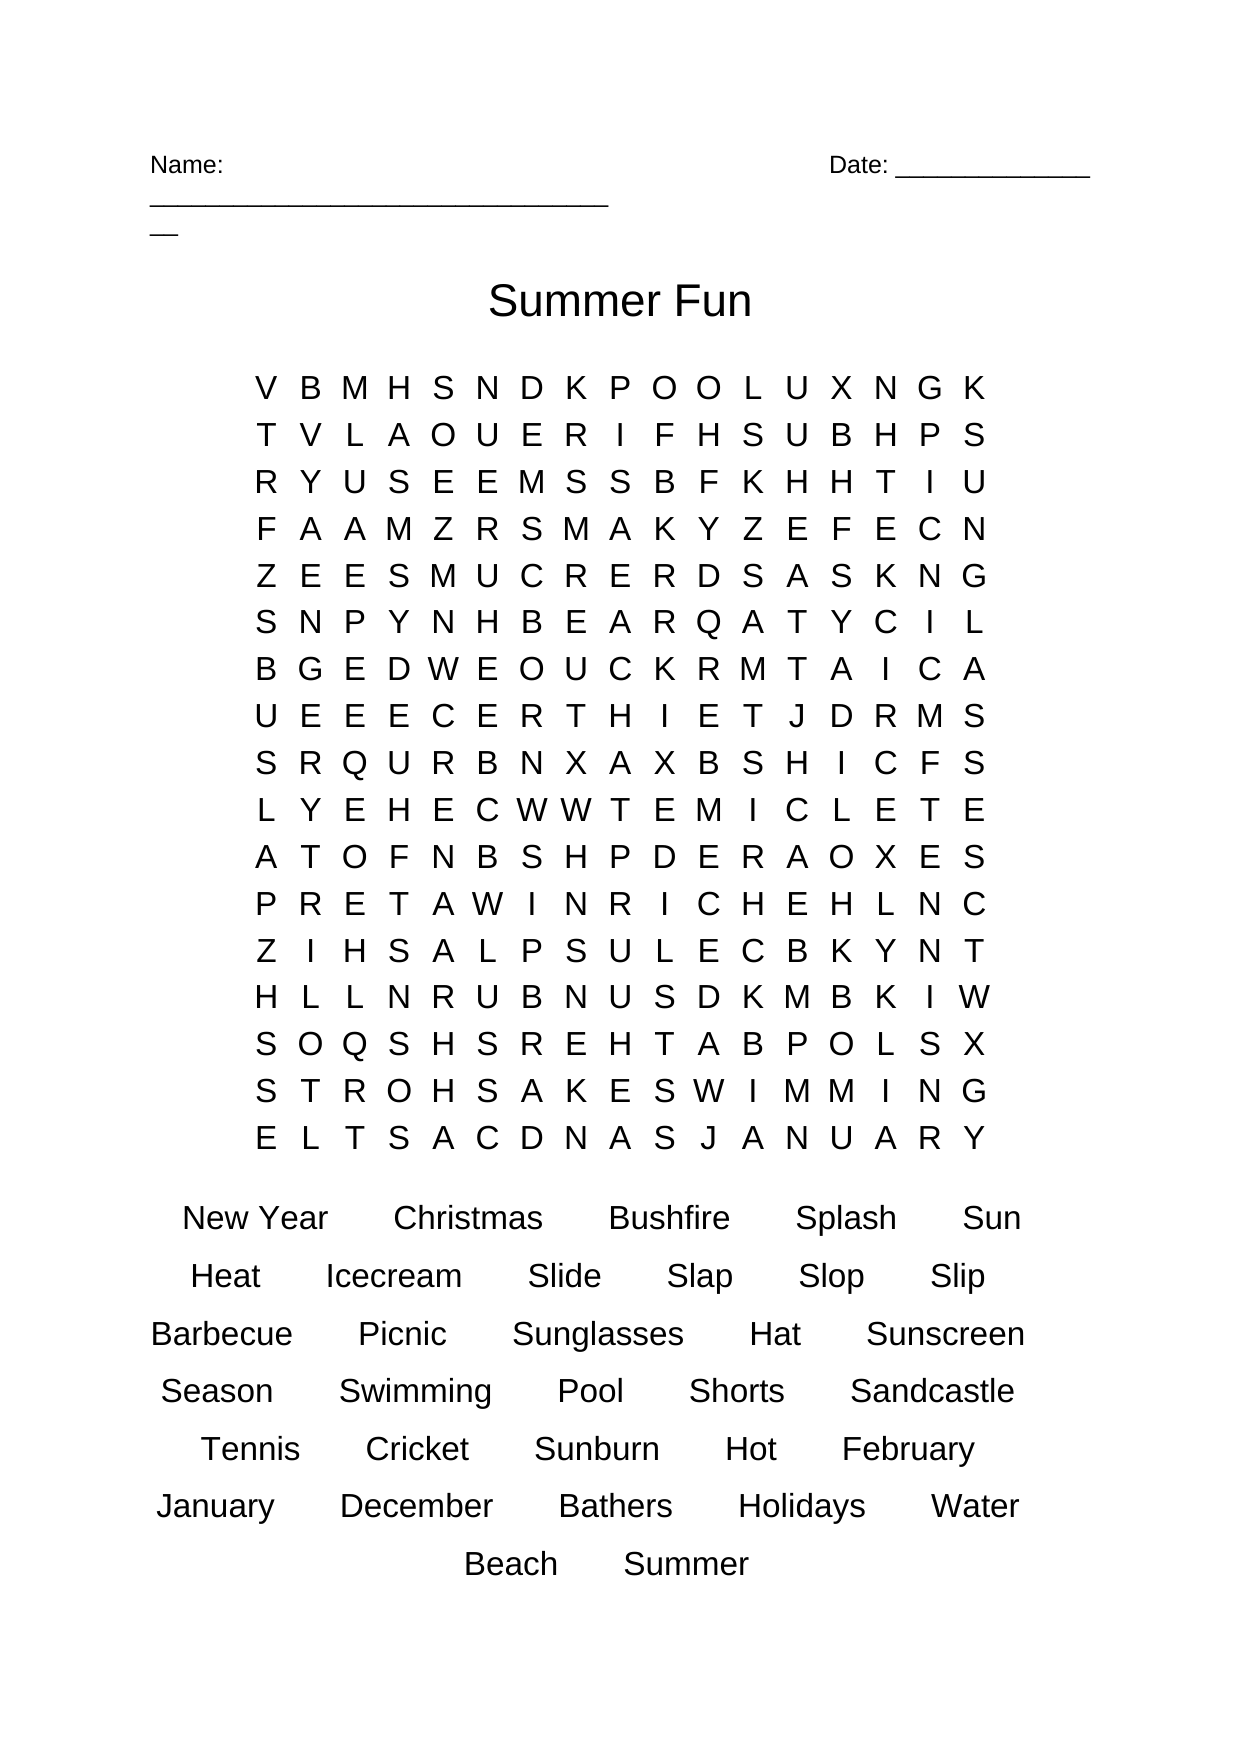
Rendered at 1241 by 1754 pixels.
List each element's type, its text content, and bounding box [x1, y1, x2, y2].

table_cell E [333, 786, 377, 833]
table_cell Y [288, 786, 332, 833]
table_cell P [333, 598, 377, 645]
table_cell E [421, 786, 465, 833]
table_header P [598, 364, 642, 411]
table_cell B [244, 645, 288, 692]
table_cell U [333, 458, 377, 504]
table_cell A [421, 926, 465, 973]
table_cell C [863, 598, 908, 645]
table_cell H [686, 411, 731, 458]
table_cell L [333, 411, 377, 458]
table_cell I [908, 973, 952, 1020]
table_cell A [288, 505, 332, 551]
table_cell E [288, 692, 332, 739]
table_header H [377, 364, 421, 411]
table_cell R [731, 833, 775, 879]
table_cell C [731, 926, 775, 973]
table_cell S [377, 1020, 421, 1067]
table_cell H [863, 411, 908, 458]
table_cell L [288, 1114, 332, 1161]
table_cell U [465, 411, 509, 458]
table_cell H [244, 973, 288, 1020]
table_cell T [598, 786, 642, 833]
table_cell E [863, 786, 908, 833]
table_cell E [333, 645, 377, 692]
table_cell E [686, 692, 731, 739]
table_cell P [244, 880, 288, 926]
table_cell T [863, 458, 908, 504]
table_cell E [421, 458, 465, 504]
table_cell N [510, 739, 554, 786]
table_cell D [819, 692, 863, 739]
table_cell H [421, 1067, 465, 1114]
table_cell D [642, 833, 686, 879]
table_cell V [288, 411, 332, 458]
table_cell A [377, 411, 421, 458]
table_cell S [554, 926, 598, 973]
table_cell O [288, 1020, 332, 1067]
table_cell C [952, 880, 996, 926]
table_cell F [377, 833, 421, 879]
table_cell P [598, 833, 642, 879]
table_cell G [952, 551, 996, 598]
table_cell L [288, 973, 332, 1020]
table_cell M [686, 786, 731, 833]
table_header L [731, 364, 775, 411]
table_cell A [952, 645, 996, 692]
table_cell H [465, 598, 509, 645]
table_cell E [333, 692, 377, 739]
table_cell U [554, 645, 598, 692]
table_cell S [377, 1114, 421, 1161]
table_cell K [731, 458, 775, 504]
table_cell O [510, 645, 554, 692]
table_cell H [598, 1020, 642, 1067]
table_cell S [465, 1067, 509, 1114]
table_cell E [908, 833, 952, 879]
table_header Date: ______________ [620, 150, 1090, 274]
table_cell X [554, 739, 598, 786]
table_header O [686, 364, 731, 411]
table_cell I [642, 692, 686, 739]
table_cell L [465, 926, 509, 973]
table_cell U [819, 1114, 863, 1161]
table_cell T [775, 645, 819, 692]
table_cell O [377, 1067, 421, 1114]
table_cell W [554, 786, 598, 833]
table_cell S [244, 1067, 288, 1114]
table_cell L [863, 880, 908, 926]
table_cell E [598, 551, 642, 598]
table_cell F [642, 411, 686, 458]
table_cell S [819, 551, 863, 598]
table_cell S [952, 692, 996, 739]
table_cell M [510, 458, 554, 504]
table_cell U [775, 411, 819, 458]
table_cell A [731, 598, 775, 645]
table_cell T [333, 1114, 377, 1161]
table_cell S [510, 505, 554, 551]
table_cell B [465, 833, 509, 879]
table_cell P [908, 411, 952, 458]
table_cell H [819, 458, 863, 504]
table_cell A [598, 598, 642, 645]
table_cell F [244, 505, 288, 551]
table_header B [288, 364, 332, 411]
table_cell Q [686, 598, 731, 645]
table_cell S [244, 739, 288, 786]
table_cell N [421, 598, 465, 645]
table_cell K [554, 1067, 598, 1114]
table_cell L [244, 786, 288, 833]
table_cell A [598, 505, 642, 551]
table_cell K [731, 973, 775, 1020]
table_cell O [421, 411, 465, 458]
table_cell S [554, 458, 598, 504]
title Summer Fun [150, 274, 1090, 326]
table_cell C [686, 880, 731, 926]
table_cell I [731, 1067, 775, 1114]
table_cell R [288, 739, 332, 786]
table_header N [465, 364, 509, 411]
table_cell S [642, 973, 686, 1020]
table_cell Y [377, 598, 421, 645]
table_cell C [775, 786, 819, 833]
table_header N [863, 364, 908, 411]
table_cell I [642, 880, 686, 926]
table_cell S [598, 458, 642, 504]
table_cell E [465, 645, 509, 692]
table_cell R [244, 458, 288, 504]
table_cell T [908, 786, 952, 833]
table_cell S [952, 833, 996, 879]
table_cell B [775, 926, 819, 973]
table_cell U [598, 926, 642, 973]
table_cell B [465, 739, 509, 786]
table_cell C [908, 505, 952, 551]
table_cell E [863, 505, 908, 551]
table_cell H [731, 880, 775, 926]
table_cell P [775, 1020, 819, 1067]
table_cell S [731, 739, 775, 786]
table_cell E [642, 786, 686, 833]
table_cell H [775, 458, 819, 504]
table_cell N [908, 926, 952, 973]
table_cell R [421, 739, 465, 786]
table_cell E [465, 692, 509, 739]
table_cell H [554, 833, 598, 879]
table_cell B [819, 411, 863, 458]
table_cell K [819, 926, 863, 973]
table_cell H [775, 739, 819, 786]
table_cell I [863, 645, 908, 692]
table_cell C [465, 786, 509, 833]
table_header U [775, 364, 819, 411]
table_cell E [554, 598, 598, 645]
table_cell G [952, 1067, 996, 1114]
table_cell Q [333, 1020, 377, 1067]
table_cell D [510, 1114, 554, 1161]
table_cell B [731, 1020, 775, 1067]
table_cell L [952, 598, 996, 645]
table_cell Y [952, 1114, 996, 1161]
table_cell N [908, 880, 952, 926]
table_cell A [863, 1114, 908, 1161]
table_cell M [819, 1067, 863, 1114]
table_cell E [775, 880, 819, 926]
table_cell S [642, 1114, 686, 1161]
table_cell S [465, 1020, 509, 1067]
table_cell E [377, 692, 421, 739]
table_cell A [819, 645, 863, 692]
table_cell A [775, 833, 819, 879]
table_cell S [952, 739, 996, 786]
table_cell I [510, 880, 554, 926]
table_cell S [731, 411, 775, 458]
table_cell T [952, 926, 996, 973]
table_cell I [288, 926, 332, 973]
table_cell N [908, 551, 952, 598]
table_cell E [952, 786, 996, 833]
table_cell S [377, 926, 421, 973]
table_header Name: ___________________________________ [150, 150, 620, 274]
table_cell R [510, 1020, 554, 1067]
table_cell C [465, 1114, 509, 1161]
table_cell I [908, 458, 952, 504]
table_cell R [686, 645, 731, 692]
table_cell W [952, 973, 996, 1020]
table_cell N [952, 505, 996, 551]
table_cell M [554, 505, 598, 551]
table_cell S [908, 1020, 952, 1067]
table_cell A [686, 1020, 731, 1067]
table_cell U [465, 551, 509, 598]
table_cell E [598, 1067, 642, 1114]
table_cell S [244, 1020, 288, 1067]
table_cell U [952, 458, 996, 504]
table_cell S [952, 411, 996, 458]
table_cell U [598, 973, 642, 1020]
table_cell A [598, 1114, 642, 1161]
table_cell N [775, 1114, 819, 1161]
table_cell S [377, 551, 421, 598]
table_cell N [908, 1067, 952, 1114]
table_cell F [908, 739, 952, 786]
table_cell R [421, 973, 465, 1020]
table_header K [554, 364, 598, 411]
table_cell R [642, 551, 686, 598]
table_cell C [510, 551, 554, 598]
table_cell R [554, 551, 598, 598]
table_cell T [642, 1020, 686, 1067]
table_cell B [642, 458, 686, 504]
table_cell S [377, 458, 421, 504]
table_cell N [377, 973, 421, 1020]
table_cell C [598, 645, 642, 692]
table_cell W [421, 645, 465, 692]
table_cell M [421, 551, 465, 598]
table_cell I [908, 598, 952, 645]
table_cell S [731, 551, 775, 598]
table_cell I [863, 1067, 908, 1114]
table_cell A [333, 505, 377, 551]
table_cell Y [819, 598, 863, 645]
table_cell B [686, 739, 731, 786]
table_cell Z [244, 926, 288, 973]
table_header O [642, 364, 686, 411]
table_cell R [642, 598, 686, 645]
table_cell R [908, 1114, 952, 1161]
table_cell I [819, 739, 863, 786]
table_cell W [686, 1067, 731, 1114]
table_header G [908, 364, 952, 411]
table_cell E [554, 1020, 598, 1067]
table_cell E [465, 458, 509, 504]
table_cell C [908, 645, 952, 692]
table_cell K [863, 551, 908, 598]
table_cell H [333, 926, 377, 973]
table_cell E [288, 551, 332, 598]
table_cell R [554, 411, 598, 458]
table_cell B [510, 973, 554, 1020]
table_header V [244, 364, 288, 411]
table_cell A [244, 833, 288, 879]
table_cell O [819, 833, 863, 879]
table_cell Y [288, 458, 332, 504]
table_cell K [863, 973, 908, 1020]
table_cell T [731, 692, 775, 739]
table_cell W [465, 880, 509, 926]
table_cell U [465, 973, 509, 1020]
table_cell Z [731, 505, 775, 551]
table_cell E [686, 833, 731, 879]
table_cell J [686, 1114, 731, 1161]
table_cell E [510, 411, 554, 458]
table_cell A [598, 739, 642, 786]
table_cell J [775, 692, 819, 739]
table_cell C [421, 692, 465, 739]
table_cell H [377, 786, 421, 833]
text New Year Christmas Bushfire Splash Sun Heat Icecream Slide Slap Slop Slip Barbecue Picnic Sunglasses Hat Sunscreen Season Swimming Pool Shorts Sandcastle Tennis Cricket Sunburn Hot February January December Bathers Holidays Water Beach Summer [150, 1198, 1090, 1582]
table_cell E [244, 1114, 288, 1161]
table_cell B [819, 973, 863, 1020]
table_cell X [863, 833, 908, 879]
table_cell H [819, 880, 863, 926]
table_cell T [244, 411, 288, 458]
table_cell E [333, 551, 377, 598]
table_cell U [377, 739, 421, 786]
table_cell N [421, 833, 465, 879]
table_cell W [510, 786, 554, 833]
table_cell Z [244, 551, 288, 598]
table_cell L [863, 1020, 908, 1067]
table_cell L [642, 926, 686, 973]
table_cell M [775, 1067, 819, 1114]
table_cell T [288, 1067, 332, 1114]
table_cell X [952, 1020, 996, 1067]
table_cell T [288, 833, 332, 879]
table_cell I [598, 411, 642, 458]
table_cell D [686, 551, 731, 598]
table_cell R [288, 880, 332, 926]
table_cell E [686, 926, 731, 973]
table_cell E [333, 880, 377, 926]
table_cell D [377, 645, 421, 692]
table_cell N [554, 880, 598, 926]
table_cell F [819, 505, 863, 551]
table_header K [952, 364, 996, 411]
table_cell N [288, 598, 332, 645]
table_cell Y [863, 926, 908, 973]
table_cell S [510, 833, 554, 879]
table_cell T [377, 880, 421, 926]
table_cell M [377, 505, 421, 551]
table_cell U [244, 692, 288, 739]
table_cell A [421, 880, 465, 926]
table_cell H [598, 692, 642, 739]
table_cell M [731, 645, 775, 692]
table_cell O [819, 1020, 863, 1067]
table_cell S [642, 1067, 686, 1114]
table_header X [819, 364, 863, 411]
table_header M [333, 364, 377, 411]
table_cell P [510, 926, 554, 973]
table_cell D [686, 973, 731, 1020]
table_cell M [775, 973, 819, 1020]
table_cell M [908, 692, 952, 739]
table_cell R [465, 505, 509, 551]
table_header D [510, 364, 554, 411]
table_cell R [333, 1067, 377, 1114]
table_cell O [333, 833, 377, 879]
table_cell A [775, 551, 819, 598]
table_cell K [642, 505, 686, 551]
table_cell I [731, 786, 775, 833]
table_cell F [686, 458, 731, 504]
table_cell A [731, 1114, 775, 1161]
table_cell R [510, 692, 554, 739]
table_cell N [554, 1114, 598, 1161]
table_cell Q [333, 739, 377, 786]
table_cell Z [421, 505, 465, 551]
table_cell L [333, 973, 377, 1020]
table_cell E [775, 505, 819, 551]
table_cell H [421, 1020, 465, 1067]
table_cell T [775, 598, 819, 645]
table_cell A [510, 1067, 554, 1114]
table_cell S [244, 598, 288, 645]
table_cell K [642, 645, 686, 692]
table_cell L [819, 786, 863, 833]
table_cell G [288, 645, 332, 692]
table_header S [421, 364, 465, 411]
table_cell A [421, 1114, 465, 1161]
table_cell X [642, 739, 686, 786]
table_cell B [510, 598, 554, 645]
table_cell T [554, 692, 598, 739]
table_cell Y [686, 505, 731, 551]
table_cell R [863, 692, 908, 739]
table_cell N [554, 973, 598, 1020]
table_cell R [598, 880, 642, 926]
table_cell C [863, 739, 908, 786]
